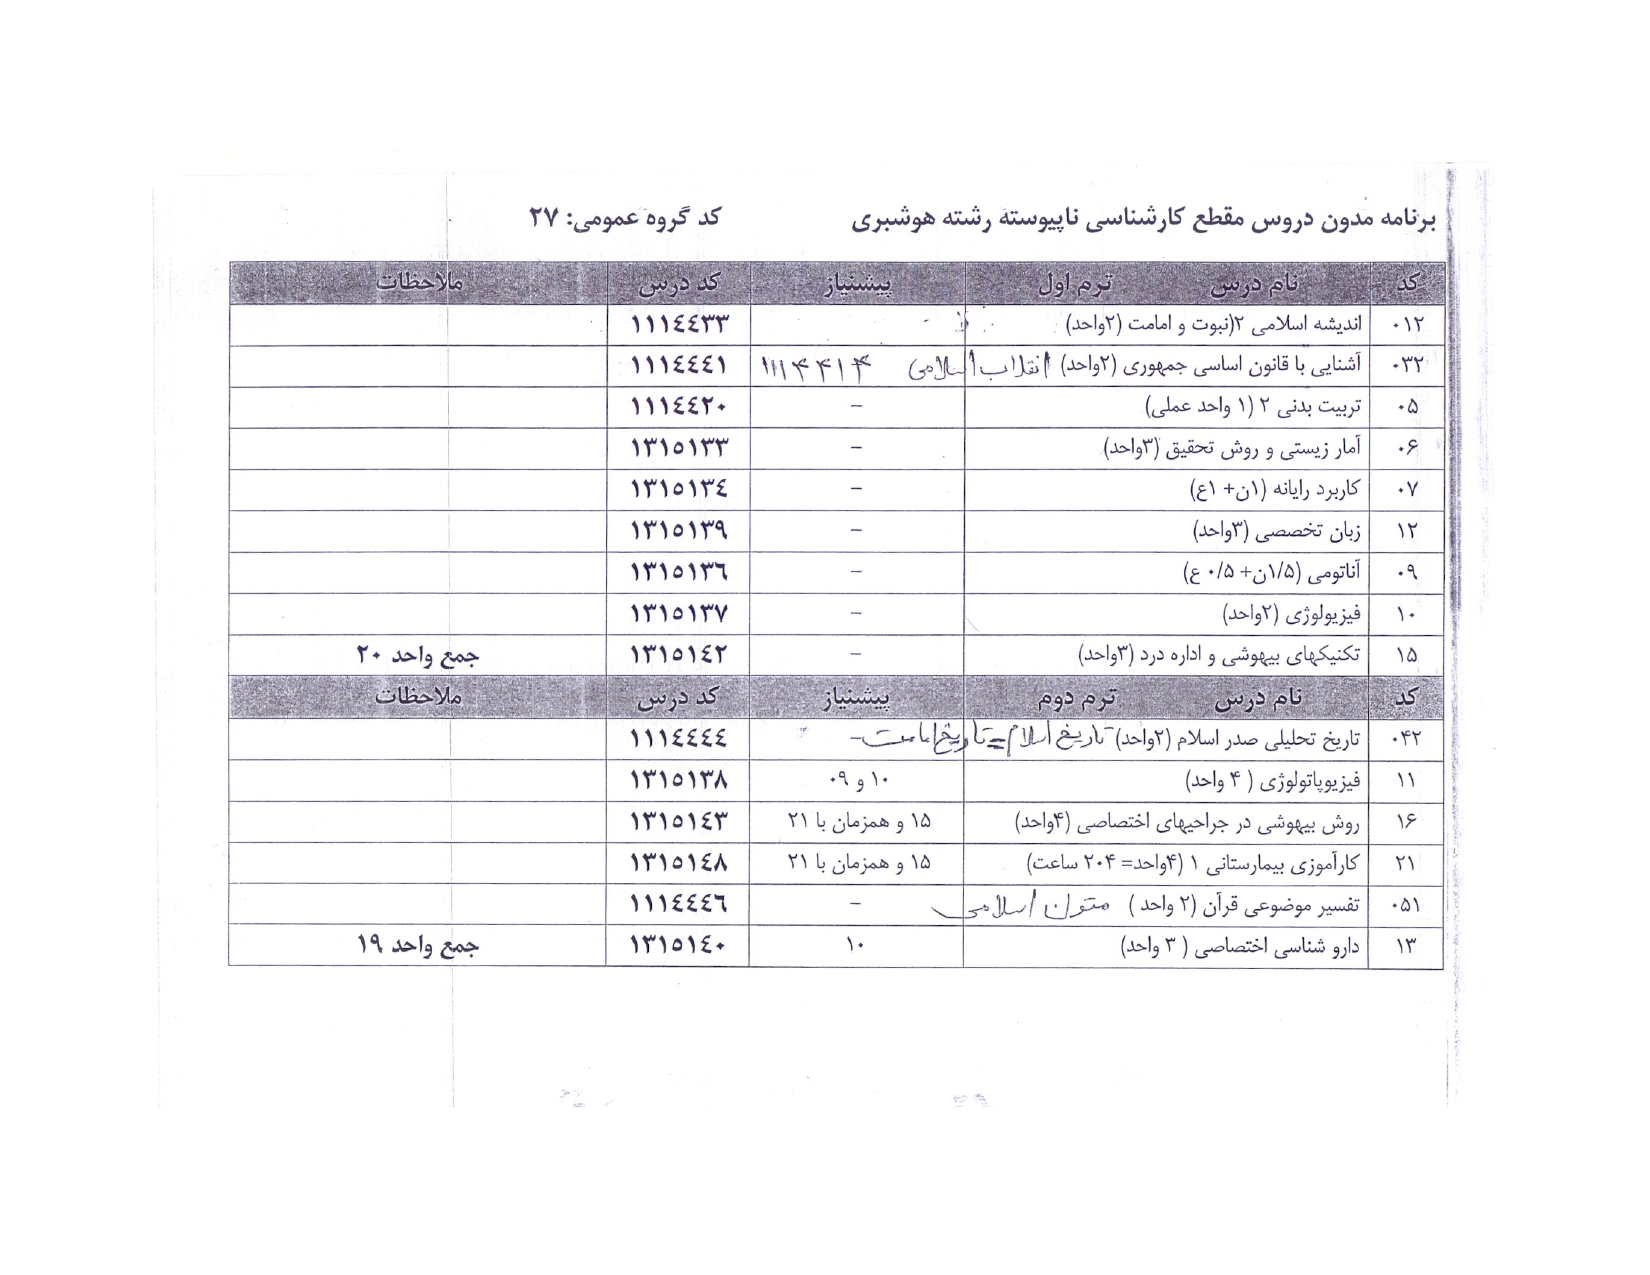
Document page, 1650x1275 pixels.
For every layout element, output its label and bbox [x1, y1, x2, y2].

picture [150, 150, 1500, 1107]
